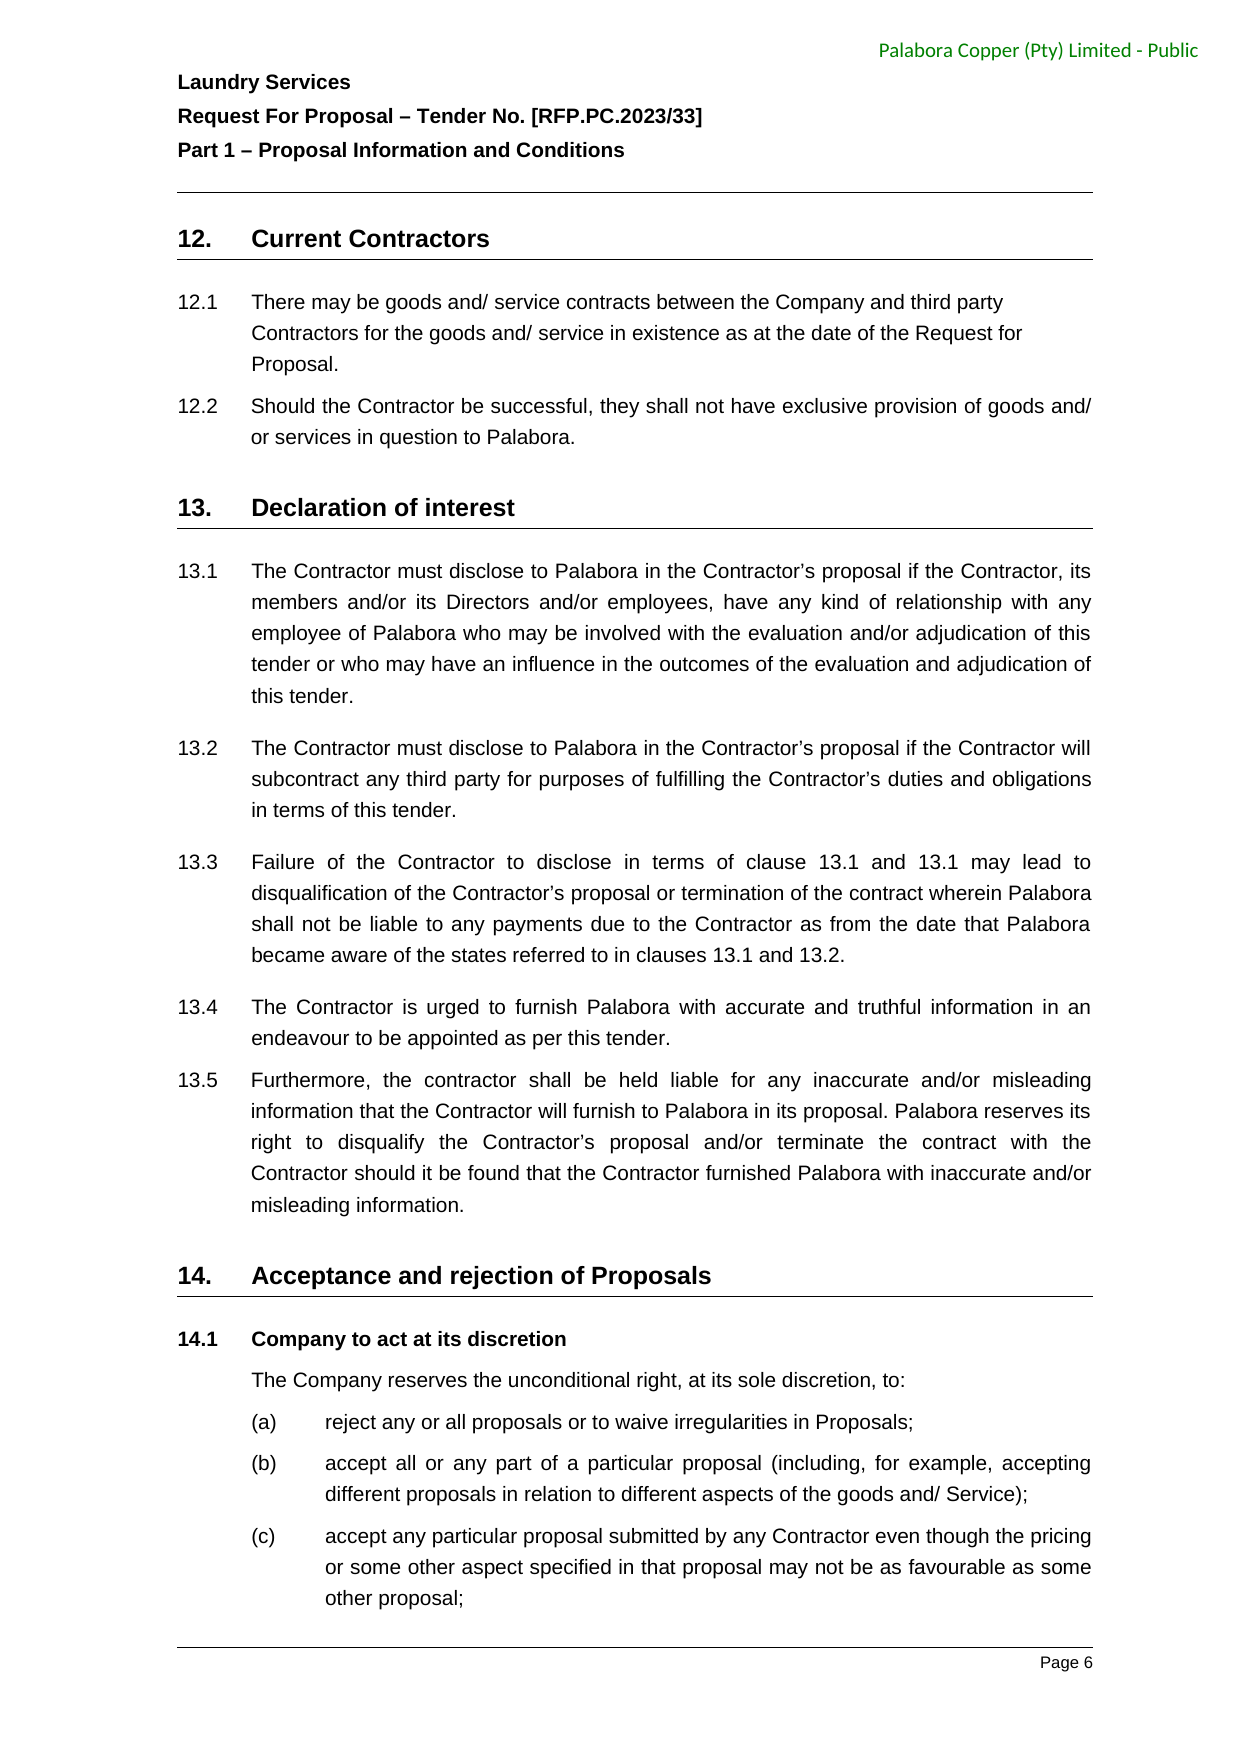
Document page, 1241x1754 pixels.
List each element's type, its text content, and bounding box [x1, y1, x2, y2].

subtitle The Contractor must disclose to Palabora in the Contractor’s proposal if the Contractor, its members and/or its Directors and/or employees, have any kind of relationship with any employee of Palabora who may be involved with the evaluation and/or adjudication of this tender or who may have an influence in the outcomes of the evaluation and adjudication of this tender. [177, 559, 1093, 707]
text 12.2 Should the Contractor be successful, they shall not have exclusive provision of goods and/ or services in question to Palabora. [177, 394, 1093, 449]
text The Company reserves the unconditional right, at its sole discretion, to: [251, 1368, 1093, 1392]
subtitle Declaration of interest [177, 493, 1093, 528]
subtitle The Contractor must disclose to Palabora in the Contractor’s proposal if the Contractor will subcontract any third party for purposes of fulfilling the Contractor’s duties and obligations in terms of this tender. [177, 735, 1093, 822]
subtitle Current Contractors [177, 224, 1093, 259]
text 13.5 Furthermore, the contractor shall be held liable for any inaccurate and/or misleading information that the Contractor will furnish to Palabora in its proposal. Palabora reserves its right to disqualify the Contractor’s proposal and/or terminate the contract with the Contractor should it be found that the Contractor furnished Palabora with inaccurate and/or misleading information. [177, 1068, 1093, 1216]
subtitle accept any particular proposal submitted by any Contractor even though the pricing or some other aspect specified in that proposal may not be as favourable as some other proposal; [251, 1524, 1093, 1610]
subtitle Failure of the Contractor to disclose in terms of clause 13.1 and 13.1 may lead to disqualification of the Contractor’s proposal or termination of the contract wherein Palabora shall not be liable to any payments due to the Contractor as from the date that Palabora became aware of the states referred to in clauses 13.1 and 13.2. [177, 850, 1093, 967]
subtitle accept all or any part of a particular proposal (including, for example, accepting different proposals in relation to different aspects of the goods and/ Service); [251, 1451, 1093, 1506]
subtitle reject any or all proposals or to waive irregularities in Proposals; [251, 1409, 1093, 1433]
subtitle There may be goods and/ service contracts between the Company and third party Contractors for the goods and/ service in existence as at the date of the Request for Proposal. [177, 290, 1093, 376]
subtitle Company to act at its discretion [177, 1326, 1093, 1350]
subtitle The Contractor is urged to furnish Palabora with accurate and truthful information in an endeavour to be appointed as per this tender. [177, 995, 1093, 1050]
subtitle Acceptance and rejection of Proposals [177, 1261, 1093, 1296]
